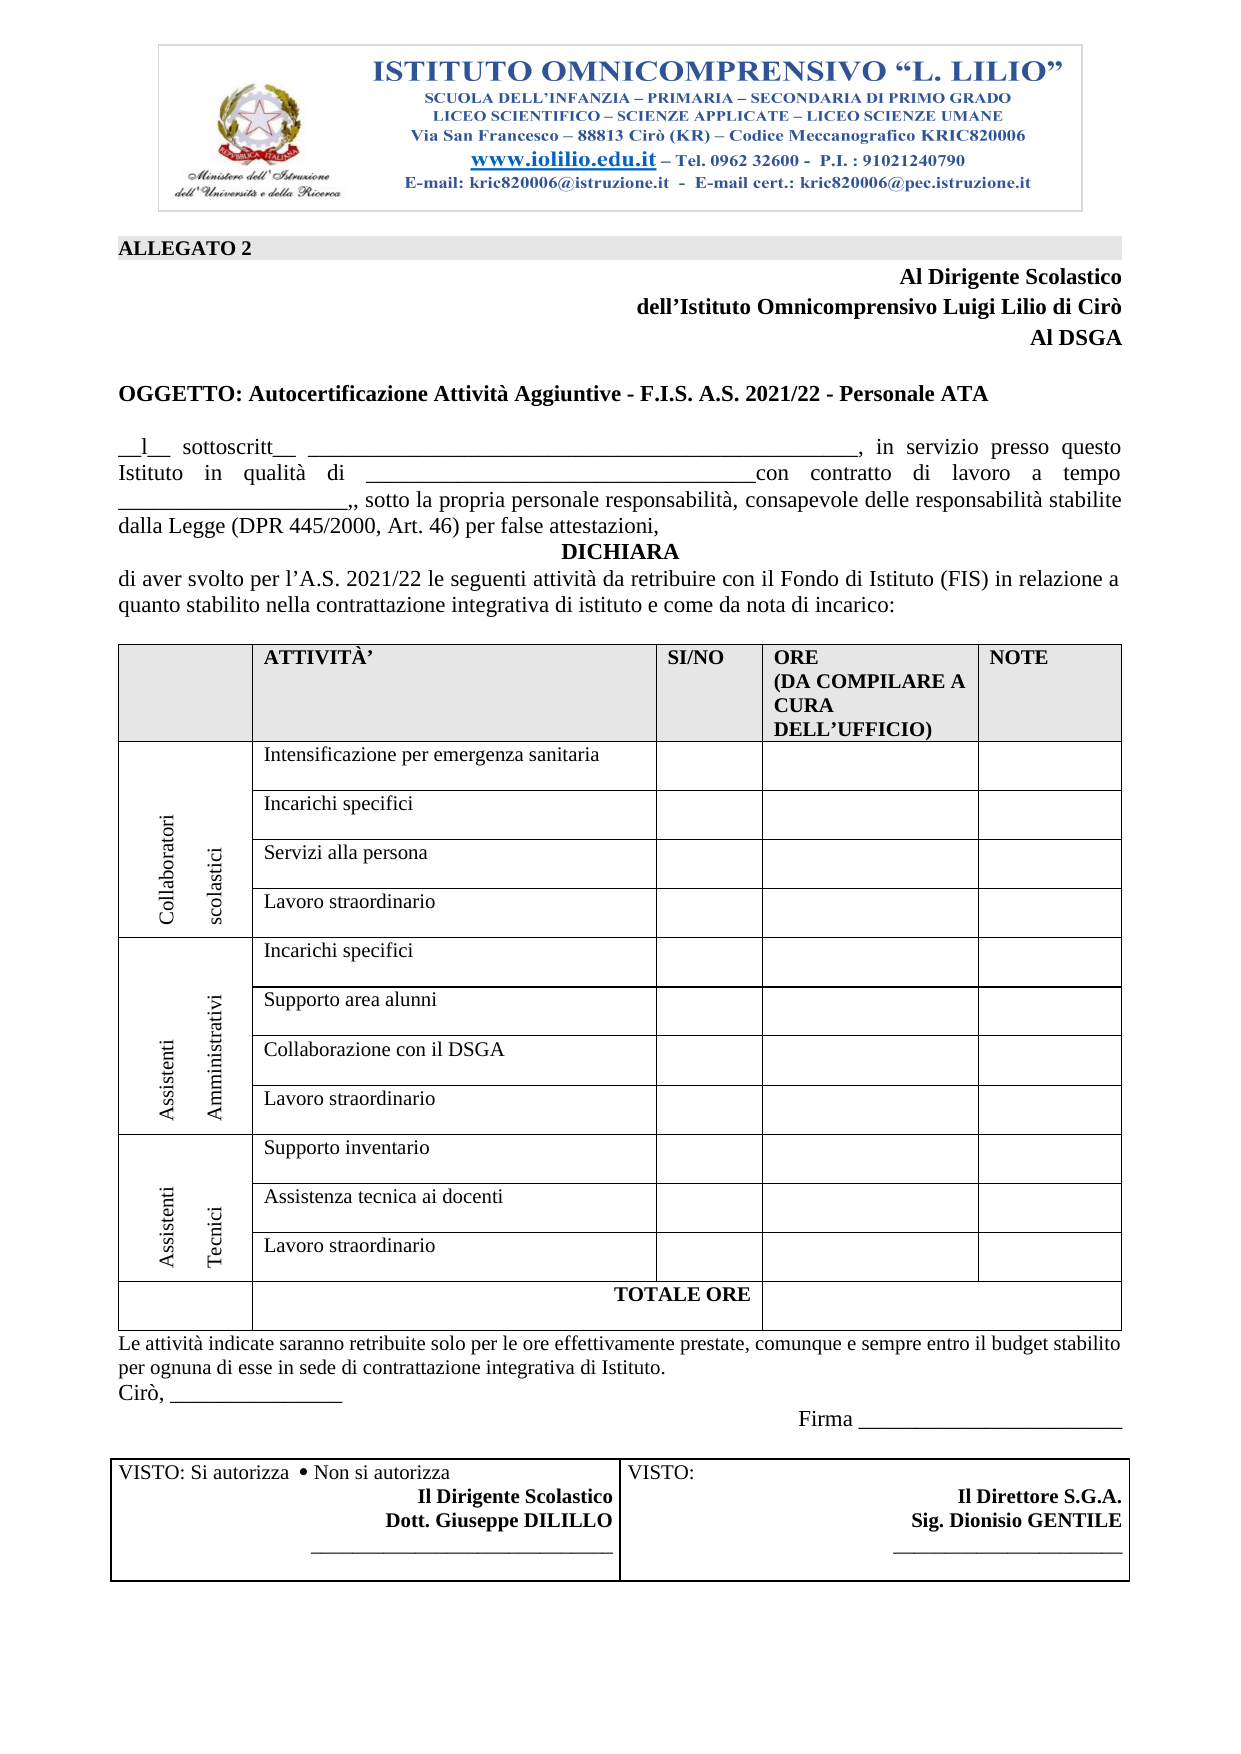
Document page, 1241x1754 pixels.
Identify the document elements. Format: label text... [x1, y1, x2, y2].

table_cell Servizi alla persona [253, 840, 656, 888]
table_header ORE (DA COMPILARE A CURA DELL’UFFICIO) [763, 645, 978, 741]
table_cell [763, 840, 978, 888]
table_cell [657, 1184, 762, 1232]
table_cell Assistenza tecnica ai docenti [253, 1184, 656, 1232]
table_cell [657, 1036, 762, 1084]
text Firma _______________________ [118, 1405, 1122, 1432]
table_cell Assistenti Amministrativi [119, 938, 252, 1133]
table_header ATTIVITÀ’ [253, 645, 656, 741]
table_header [119, 645, 252, 741]
table_header SI/NO [657, 645, 762, 741]
table_cell [657, 1086, 762, 1133]
table_cell [657, 889, 762, 937]
text Le attività indicate saranno retribuite solo per le ore effettivamente prestate, comunque e sempre entro il budget stabilito per ognuna di esse in sede di contrattazione integrativa di Istituto. [118, 1331, 1122, 1379]
text ALLEGATO 2 [118, 236, 1122, 260]
table_header NOTE [979, 645, 1121, 741]
table_cell [763, 889, 978, 937]
table_cell Incarichi specifici [253, 938, 656, 986]
table_cell [763, 1233, 978, 1281]
table_cell Collaborazione con il DSGA [253, 1036, 656, 1084]
table_cell Intensificazione per emergenza sanitaria [253, 742, 656, 790]
table_cell [657, 840, 762, 888]
table_cell Assistenti Tecnici [119, 1135, 252, 1281]
table_cell [979, 742, 1121, 790]
text Cirò, _______________ [118, 1379, 1122, 1405]
table_cell [657, 988, 762, 1035]
table_header VISTO: Il Direttore S.G.A. Sig. Dionisio GENTILE ______________________ [621, 1460, 1129, 1580]
table_cell [657, 1135, 762, 1183]
table_cell TOTALE ORE [253, 1282, 762, 1330]
text dell’Istituto Omnicomprensivo Luigi Lilio di Cirò [118, 293, 1122, 320]
table_cell [657, 1233, 762, 1281]
table_cell [979, 840, 1121, 888]
table_cell Supporto inventario [253, 1135, 656, 1183]
table_cell [763, 1036, 978, 1084]
text __l__ sottoscritt__ ________________________________________________, in servizio presso questo Istituto in qualità di __________________________________con contratto di lavoro a tempo ____________________,, sotto la propria personale responsabilità, consapevole delle responsabilità stabilite dalla Legge (DPR 445/2000, Art. 46) per false attestazioni, [118, 433, 1122, 538]
table_cell Supporto area alunni [253, 988, 656, 1035]
table_cell Collaboratori scolastici [119, 742, 252, 937]
text Al Dirigente Scolastico [118, 263, 1122, 289]
picture [159, 46, 1081, 210]
text Al DSGA [118, 324, 1122, 350]
table_cell [763, 1135, 978, 1183]
table_cell [979, 1233, 1121, 1281]
table_cell [763, 791, 978, 839]
table_cell [979, 889, 1121, 937]
table_cell [657, 742, 762, 790]
table_cell [763, 1086, 978, 1133]
table_cell Lavoro straordinario [253, 1233, 656, 1281]
table_cell Lavoro straordinario [253, 889, 656, 937]
table_cell [979, 791, 1121, 839]
table_cell [657, 791, 762, 839]
table_cell [979, 1036, 1121, 1084]
table_cell [979, 938, 1121, 986]
text di aver svolto per l’A.S. 2021/22 le seguenti attività da retribuire con il Fondo di Istituto (FIS) in relazione a quanto stabilito nella contrattazione integrativa di istituto e come da nota di incarico: [118, 565, 1122, 617]
table_cell [979, 1135, 1121, 1183]
table_cell [763, 1184, 978, 1232]
table_cell [119, 1282, 252, 1330]
table_cell [979, 1184, 1121, 1232]
text OGGETTO: Autocertificazione Attività Aggiuntive - F.I.S. A.S. 2021/22 - Personale ATA [118, 380, 1122, 407]
table_header VISTO: Si autorizza Non si autorizza Il Dirigente Scolastico Dott. Giuseppe DILILLO _____________________________ [112, 1460, 619, 1580]
table_cell [763, 988, 978, 1035]
table_cell Lavoro straordinario [253, 1086, 656, 1133]
table_cell [763, 742, 978, 790]
table_cell [979, 1086, 1121, 1133]
table_cell [979, 988, 1121, 1035]
table_cell [763, 1282, 1121, 1330]
table_cell [657, 938, 762, 986]
text DICHIARA [118, 538, 1122, 565]
table_cell [763, 938, 978, 986]
table_cell Incarichi specifici [253, 791, 656, 839]
